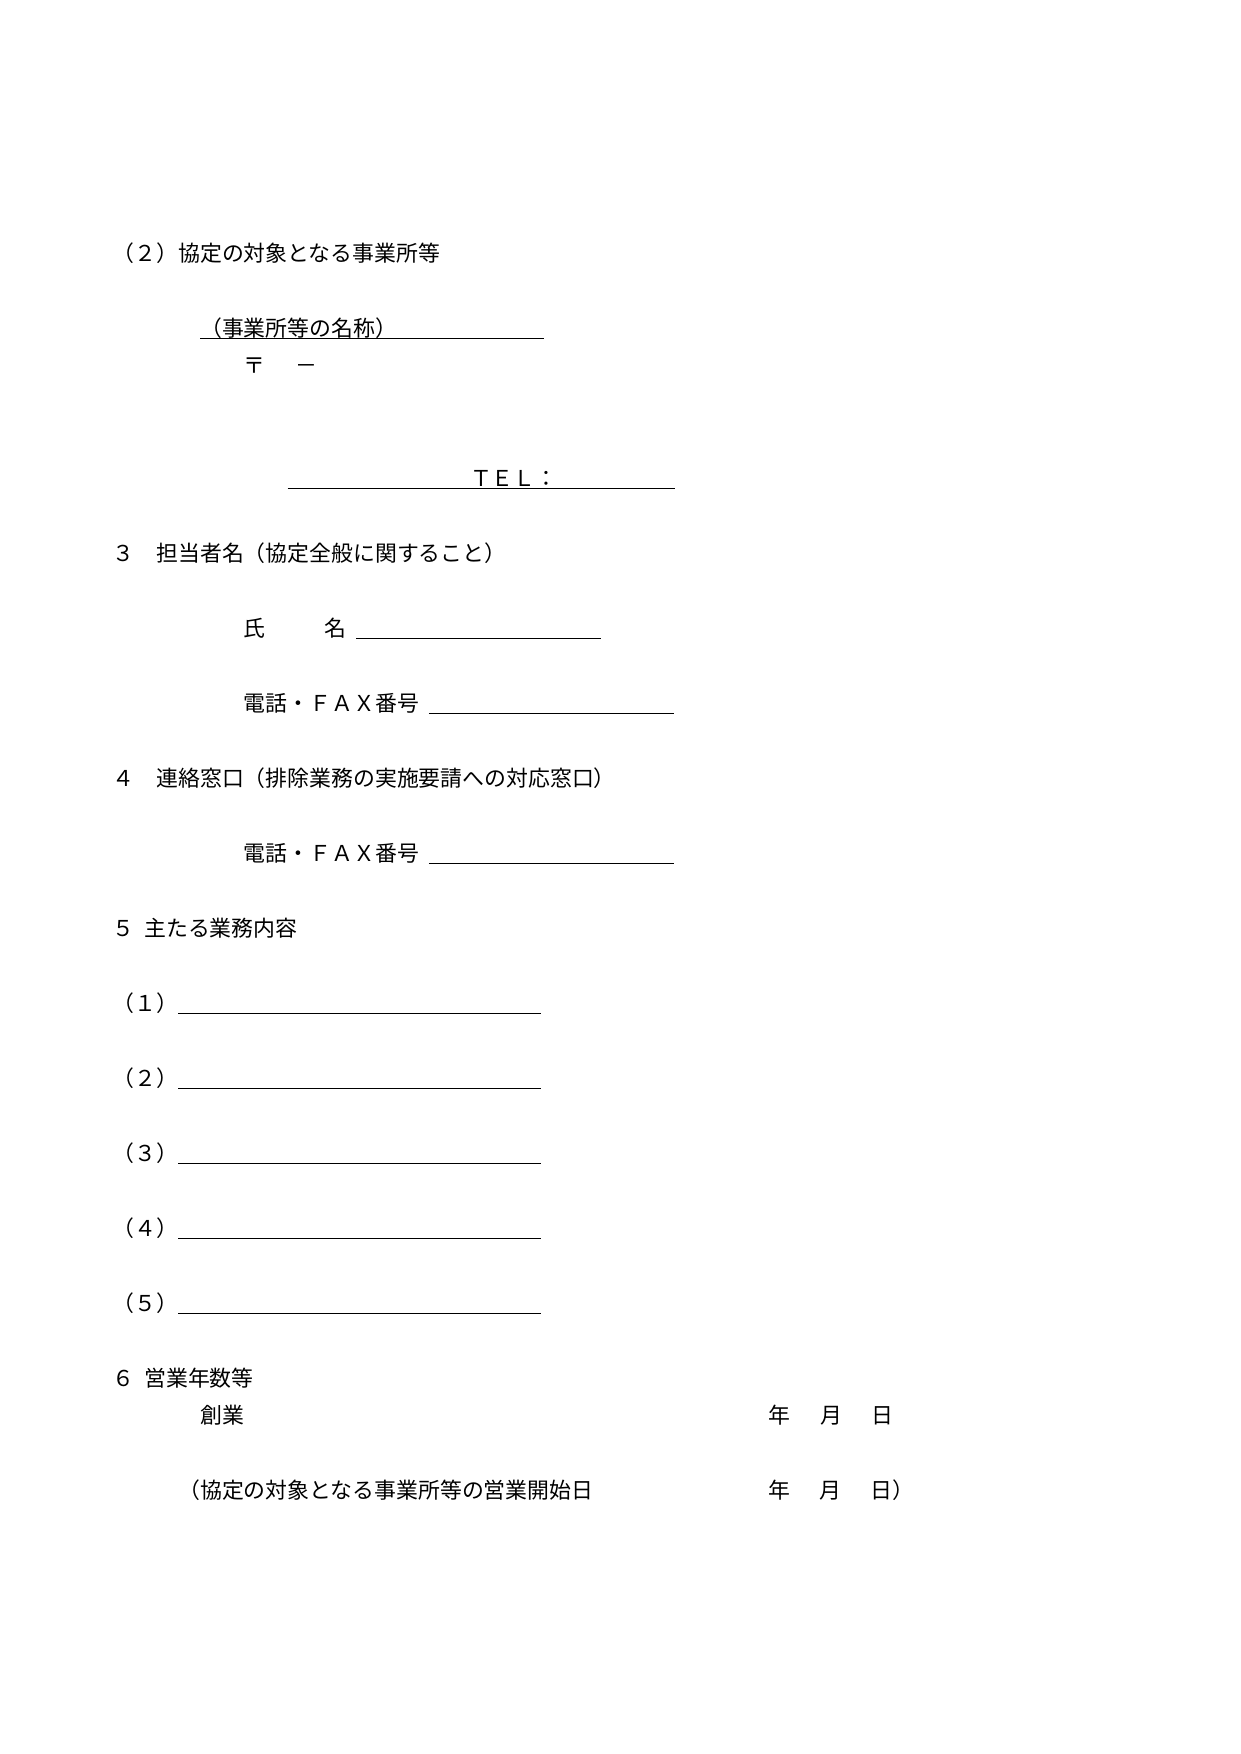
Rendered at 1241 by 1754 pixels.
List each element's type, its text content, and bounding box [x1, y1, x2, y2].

text ５ 主たる業務内容 [112, 908, 1128, 945]
text ６ 営業年数等 [112, 1358, 1128, 1395]
text ４ 連絡窓口（排除業務の実施要請への対応窓口） [112, 758, 1128, 795]
text （３） [112, 1133, 1128, 1170]
text 電話・ＦＡＸ番号 [112, 683, 1128, 720]
text （２） [112, 1058, 1128, 1095]
text 電話・ＦＡＸ番号 [112, 833, 1128, 870]
text （４） [112, 1208, 1128, 1245]
text 〒 － [112, 345, 1128, 383]
text （１） [112, 983, 1128, 1020]
text （協定の対象となる事業所等の営業開始日 年 月 日） [112, 1470, 1128, 1508]
text ３ 担当者名（協定全般に関すること） [112, 533, 1128, 570]
text 氏 名 [112, 608, 1128, 645]
text 創業 年 月 日 [112, 1395, 1128, 1433]
text ＴＥＬ： [112, 458, 1128, 495]
text （５） [112, 1283, 1128, 1320]
text （事業所等の名称） [112, 308, 1128, 345]
text （２）協定の対象となる事業所等 [112, 233, 1128, 270]
